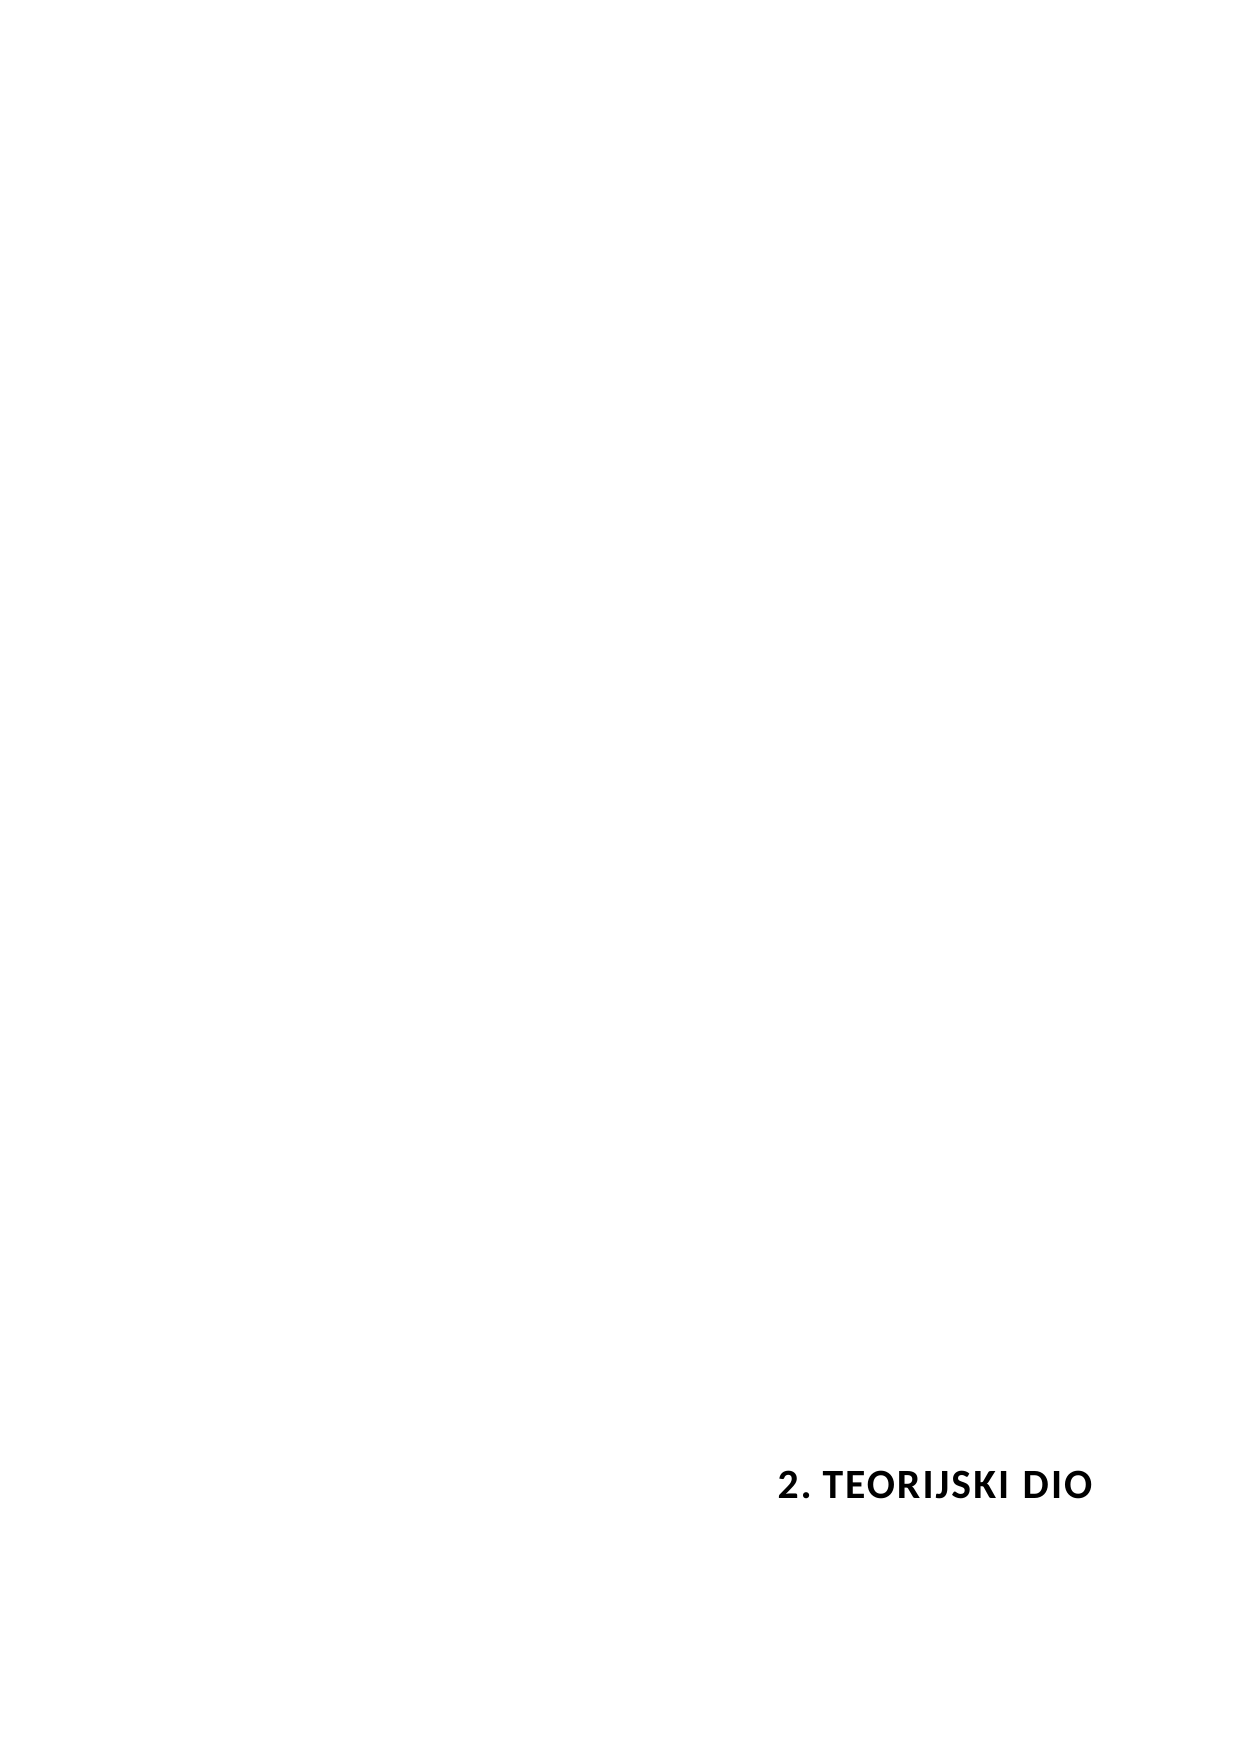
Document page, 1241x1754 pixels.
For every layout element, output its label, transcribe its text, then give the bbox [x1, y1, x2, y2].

subtitle Teorijski dio [177, 1458, 1092, 1509]
